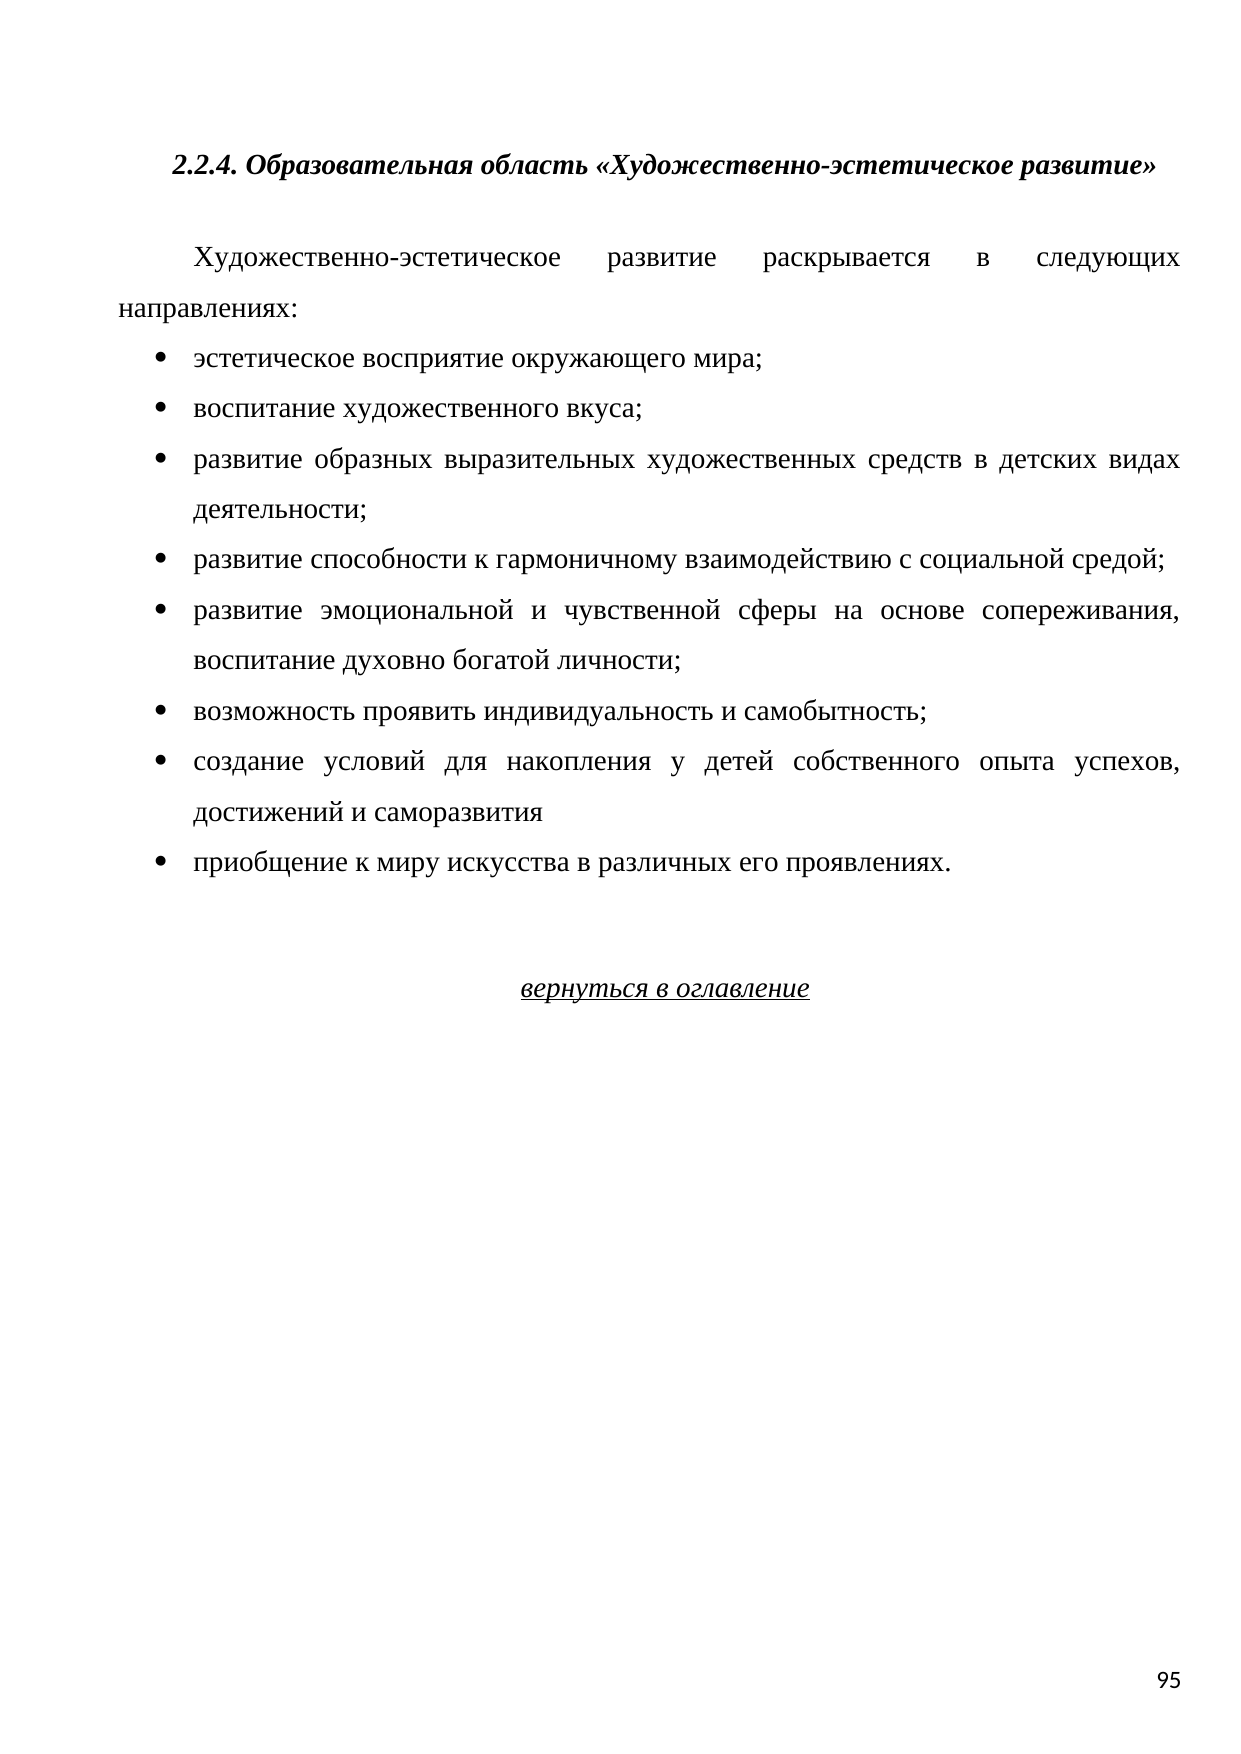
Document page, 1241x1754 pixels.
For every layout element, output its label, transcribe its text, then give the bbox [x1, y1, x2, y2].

list развитие способности к гармоничному взаимодействию с социальной средой; [156, 542, 1181, 575]
list возможность проявить индивидуальность и самобытность; [156, 693, 1181, 726]
subtitle 2.2.4. Образовательная область «Художественно-эстетическое развитие» [118, 147, 1181, 181]
list развитие образных выразительных художественных средств в детских видах деятельности; [156, 441, 1181, 525]
list эстетическое восприятие окружающего мира; [156, 340, 1181, 374]
list создание условий для накопления у детей собственного опыта успехов, достижений и саморазвития [156, 743, 1181, 827]
list воспитание художественного вкуса; [156, 391, 1181, 424]
list приобщение к миру искусства в различных его проявлениях. [156, 844, 1181, 878]
list развитие эмоциональной и чувственной сферы на основе сопереживания, воспитание духовно богатой личности; [156, 592, 1181, 676]
subtitle вернуться в оглавление [118, 970, 1181, 1003]
text Художественно-эстетическое развитие раскрывается в следующих направлениях: [118, 239, 1181, 323]
